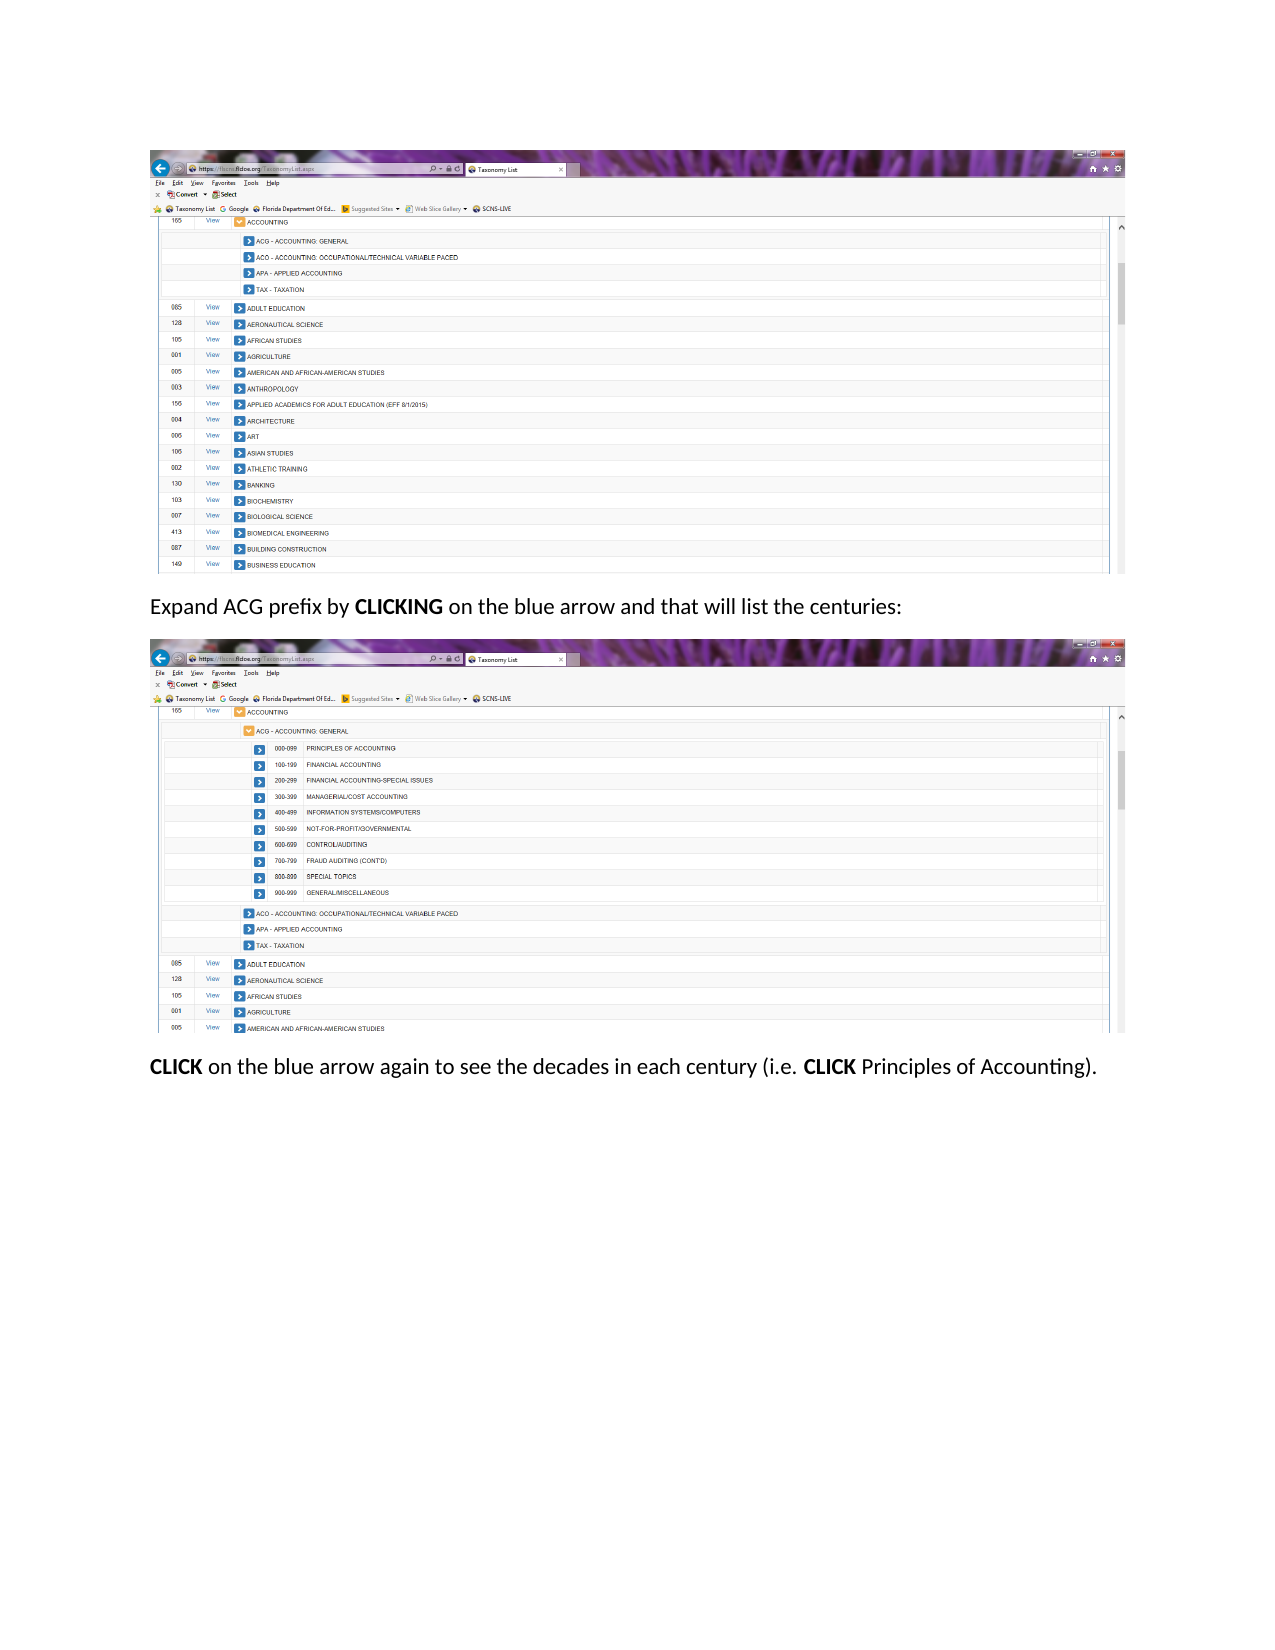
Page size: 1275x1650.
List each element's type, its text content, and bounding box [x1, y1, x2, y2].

text Expand ACG prefix by CLICKING on the blue arrow and that will list the centuries: [150, 592, 1125, 620]
picture [150, 639, 1125, 1033]
text CLICK on the blue arrow again to see the decades in each century (i.e. CLICK Principles of Accounting). [150, 1052, 1125, 1080]
picture [150, 150, 1125, 574]
